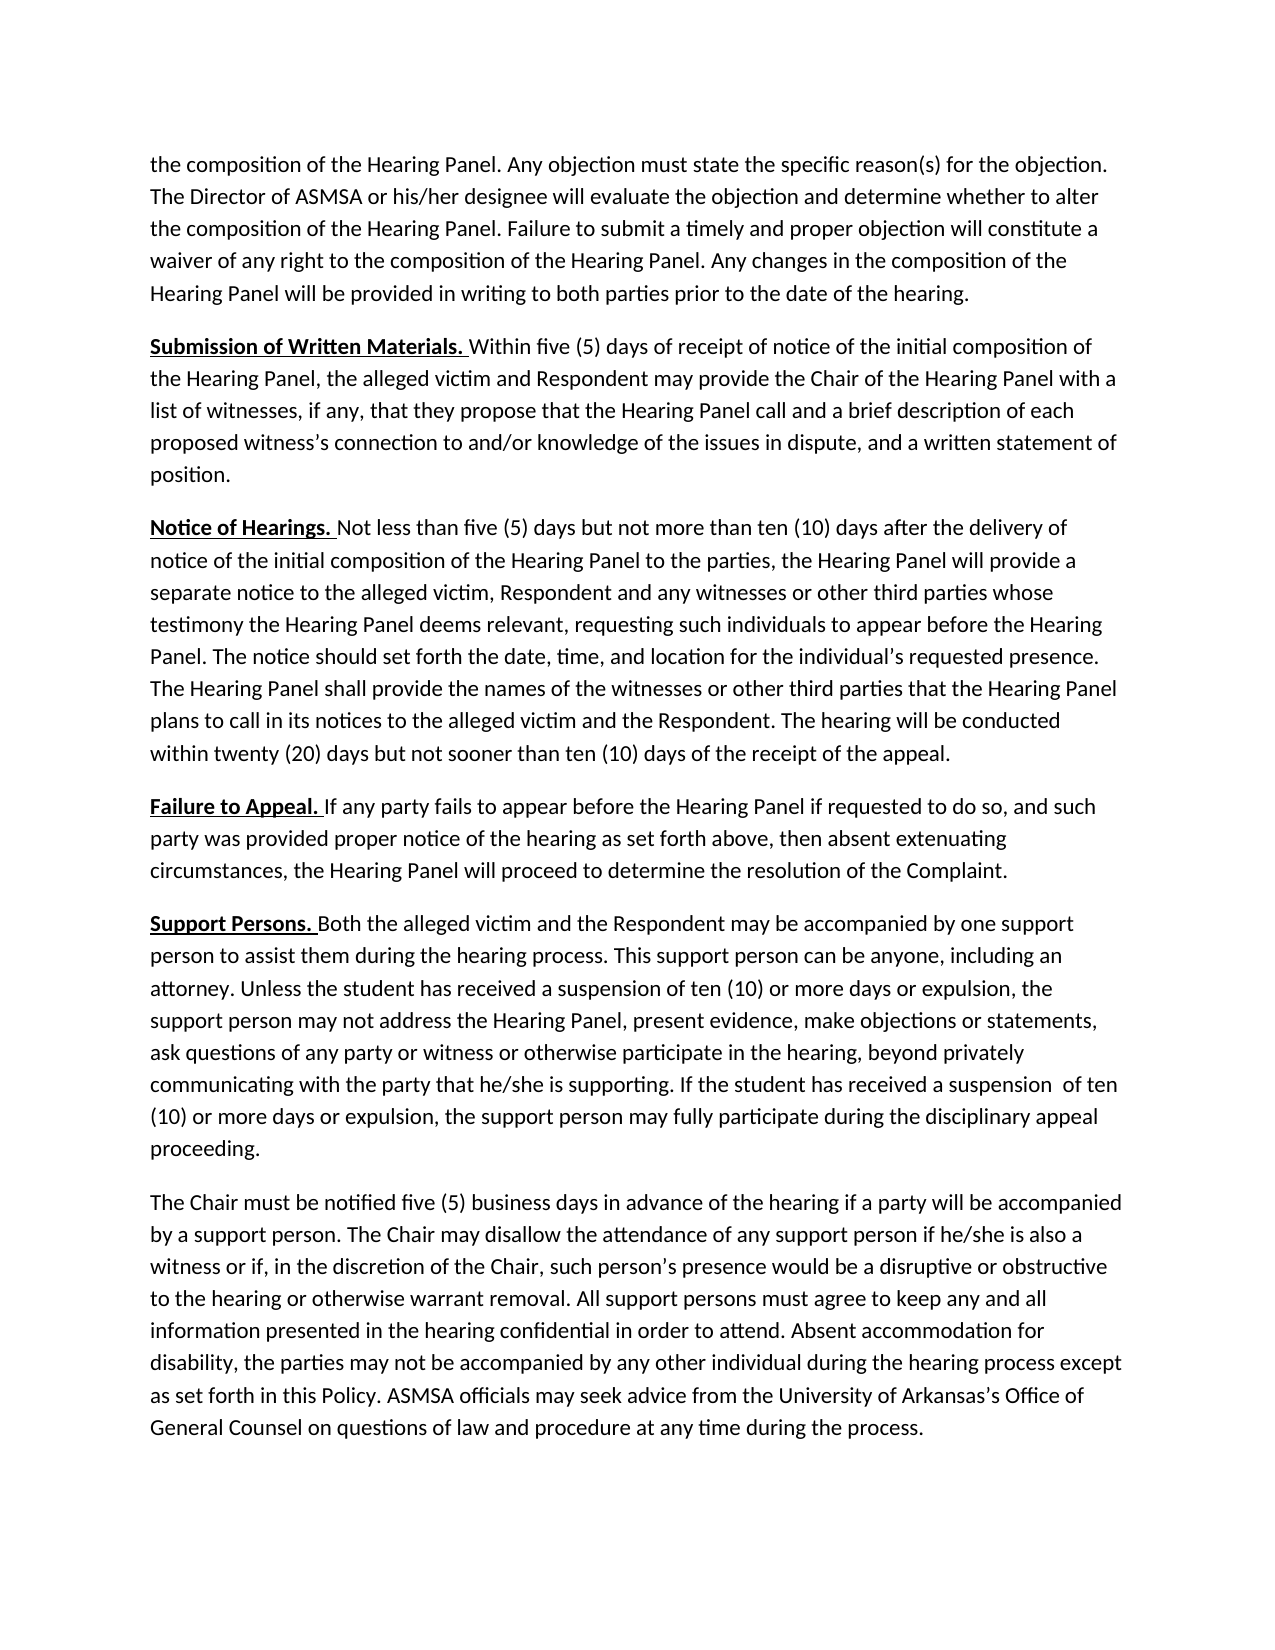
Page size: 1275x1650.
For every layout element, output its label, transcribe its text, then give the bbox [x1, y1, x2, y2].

text The Chair must be notified five (5) business days in advance of the hearing if a party will be accompanied by a support person. The Chair may disallow the attendance of any support person if he/she is also a witness or if, in the discretion of the Chair, such person’s presence would be a disruptive or obstructive to the hearing or otherwise warrant removal. All support persons must agree to keep any and all information presented in the hearing confidential in order to attend. Absent accommodation for disability, the parties may not be accompanied by any other individual during the hearing process except as set forth in this Policy. ASMSA officials may seek advice from the University of Arkansas’s Office of General Counsel on questions of law and procedure at any time during the process. [150, 1188, 1125, 1441]
text Support Persons. Both the alleged victim and the Respondent may be accompanied by one support person to assist them during the hearing process. This support person can be anyone, including an attorney. Unless the student has received a suspension of ten (10) or more days or expulsion, the support person may not address the Hearing Panel, present evidence, make objections or statements, ask questions of any party or witness or otherwise participate in the hearing, beyond privately communicating with the party that he/she is supporting. If the student has received a suspension of ten (10) or more days or expulsion, the support person may fully participate during the disciplinary appeal proceeding. [150, 909, 1125, 1163]
text Failure to Appeal. If any party fails to appear before the Hearing Panel if requested to do so, and such party was provided proper notice of the hearing as set forth above, then absent extenuating circumstances, the Hearing Panel will proceed to determine the resolution of the Complaint. [150, 792, 1125, 884]
text Notice of Hearings. Not less than five (5) days but not more than ten (10) days after the delivery of notice of the initial composition of the Hearing Panel to the parties, the Hearing Panel will provide a separate notice to the alleged victim, Respondent and any witnesses or other third parties whose testimony the Hearing Panel deems relevant, requesting such individuals to appear before the Hearing Panel. The notice should set forth the date, time, and location for the individual’s requested presence. The Hearing Panel shall provide the names of the witnesses or other third parties that the Hearing Panel plans to call in its notices to the alleged victim and the Respondent. The hearing will be conducted within twenty (20) days but not sooner than ten (10) days of the receipt of the appeal. [150, 513, 1125, 767]
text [150, 150, 1125, 307]
text Submission of Written Materials. Within five (5) days of receipt of notice of the initial composition of the Hearing Panel, the alleged victim and Respondent may provide the Chair of the Hearing Panel with a list of witnesses, if any, that they propose that the Hearing Panel call and a brief description of each proposed witness’s connection to and/or knowledge of the issues in dispute, and a written statement of position. [150, 332, 1125, 488]
